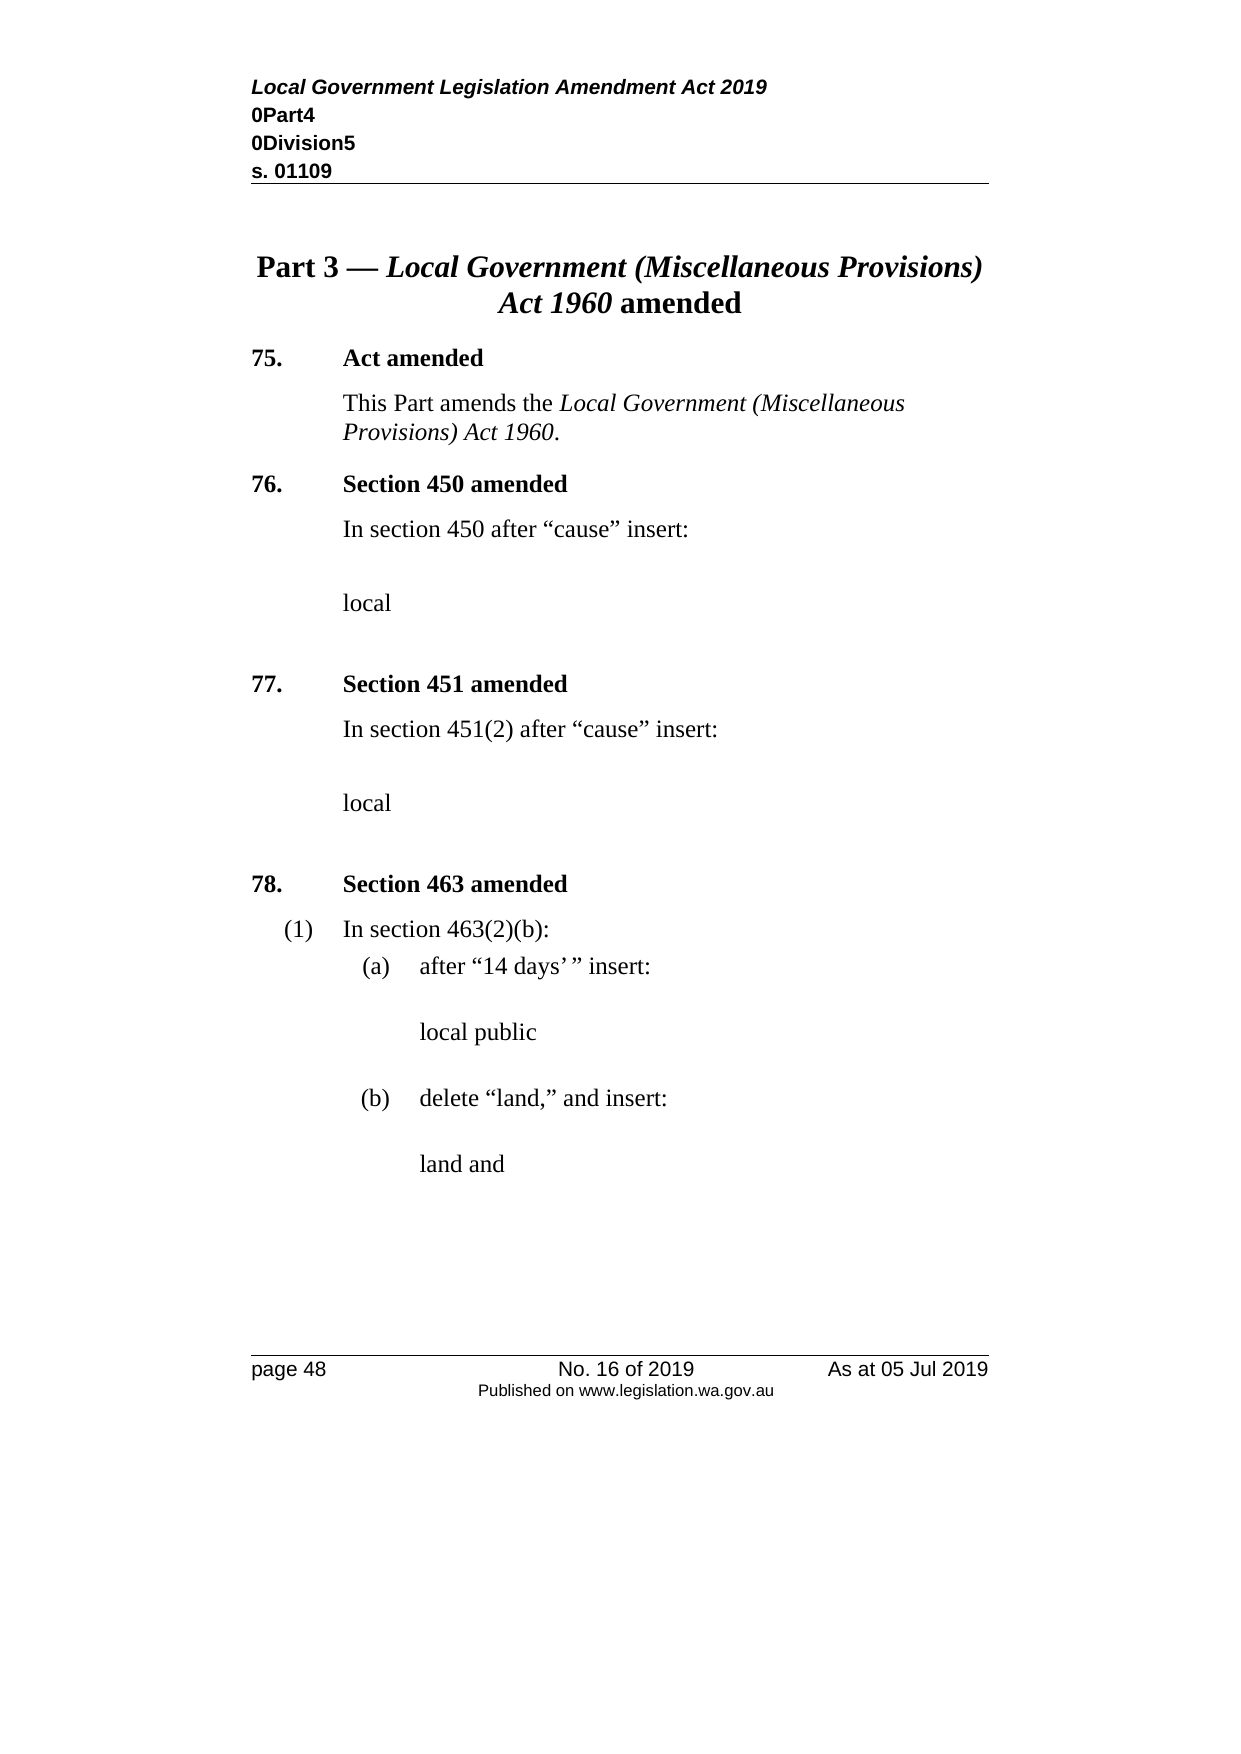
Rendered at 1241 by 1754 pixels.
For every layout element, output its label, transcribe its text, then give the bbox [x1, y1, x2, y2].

text (1) In section 463(2)(b): [251, 914, 989, 943]
subtitle Part 3 — Local Government (Miscellaneous Provisions) Act 1960 amended [251, 248, 989, 320]
subtitle 77. Section 451 amended [251, 669, 989, 697]
text (a) after “14 days’” insert: [251, 951, 989, 980]
text In section 451(2) after “cause” insert: [251, 714, 989, 743]
text local [251, 788, 989, 817]
text local public [251, 1017, 989, 1046]
text local [251, 588, 989, 617]
subtitle 76. Section 450 amended [251, 469, 989, 497]
text (b) delete “land,” and insert: [251, 1083, 989, 1112]
text This Part amends the Local Government (Miscellaneous Provisions) Act 1960. [251, 388, 989, 446]
text land and [251, 1149, 989, 1177]
subtitle 75. Act amended [251, 343, 989, 372]
text In section 450 after “cause” insert: [251, 514, 989, 543]
subtitle 78. Section 463 amended [251, 869, 989, 897]
